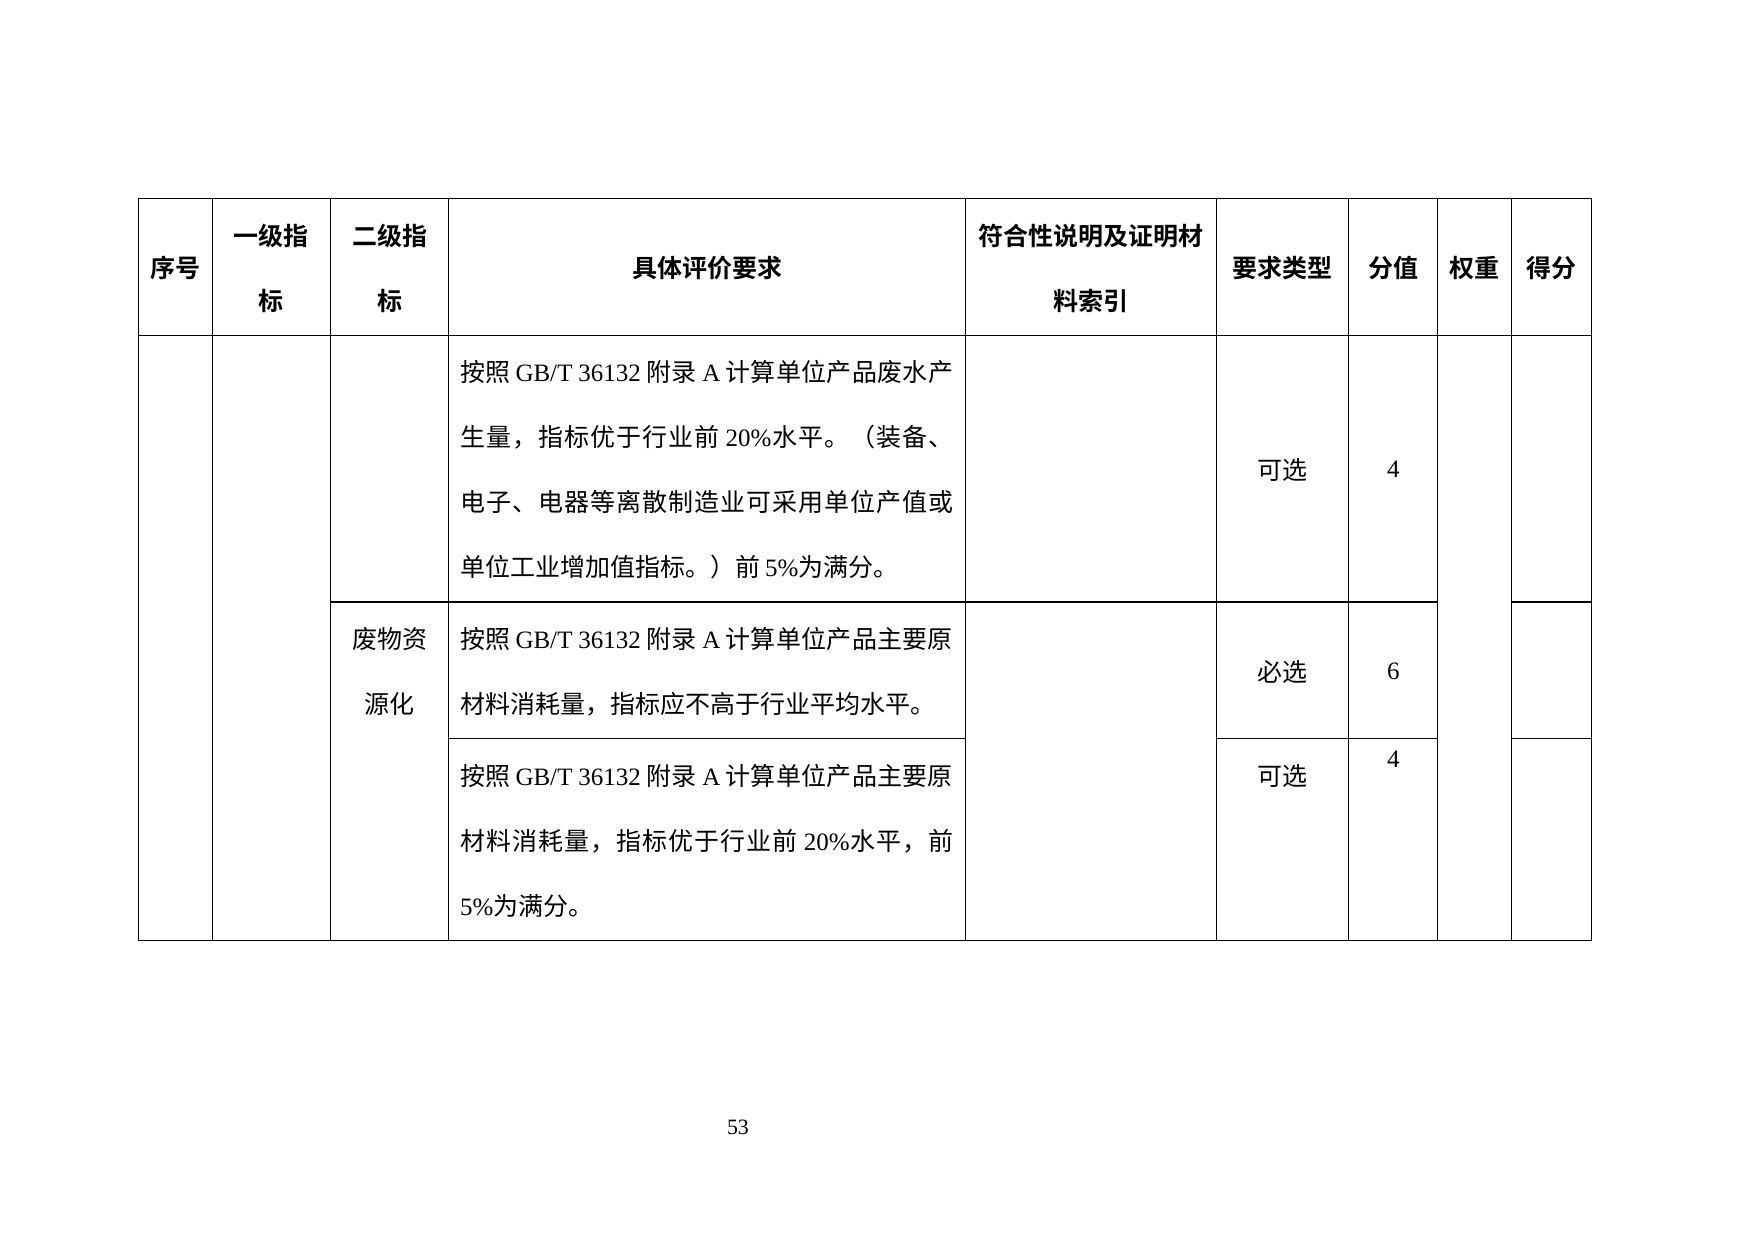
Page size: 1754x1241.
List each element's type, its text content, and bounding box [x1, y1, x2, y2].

table_cell 4 [1349, 739, 1437, 940]
table_cell 按照GB/T 36132附录A计算单位产品主要原材料消耗量，指标优于行业前20%水平，前5%为满分。 [449, 739, 965, 940]
table_cell 废物资源化 [331, 603, 448, 940]
table_cell 4 [1349, 336, 1437, 601]
table_header 得分 [1512, 199, 1591, 334]
table_cell 可选 [1217, 739, 1348, 940]
table_cell 必选 [1217, 603, 1348, 738]
table_cell 可选 [1217, 336, 1348, 601]
table_cell [1512, 336, 1591, 601]
table_cell [1512, 739, 1591, 940]
table_header 具体评价要求 [449, 199, 965, 334]
table_cell 按照GB/T 36132附录A计算单位产品废水产生量，指标优于行业前20%水平。（装备、电子、电器等离散制造业可采用单位产值或单位工业增加值指标。）前5%为满分。 [449, 336, 965, 601]
table_cell 6 [1349, 603, 1437, 738]
table_cell [966, 336, 1216, 601]
table_header 序号 [139, 199, 212, 334]
table_header 符合性说明及证明材料索引 [966, 199, 1216, 334]
table_header 二级指标 [331, 199, 448, 334]
table_header 一级指标 [213, 199, 330, 334]
table_cell [1512, 603, 1591, 738]
table_cell 按照GB/T 36132附录A计算单位产品主要原材料消耗量，指标应不高于行业平均水平。 [449, 603, 965, 738]
table_header 要求类型 [1217, 199, 1348, 334]
table_header 权重 [1438, 199, 1511, 334]
table_cell [966, 603, 1216, 940]
table_header 分值 [1349, 199, 1437, 334]
